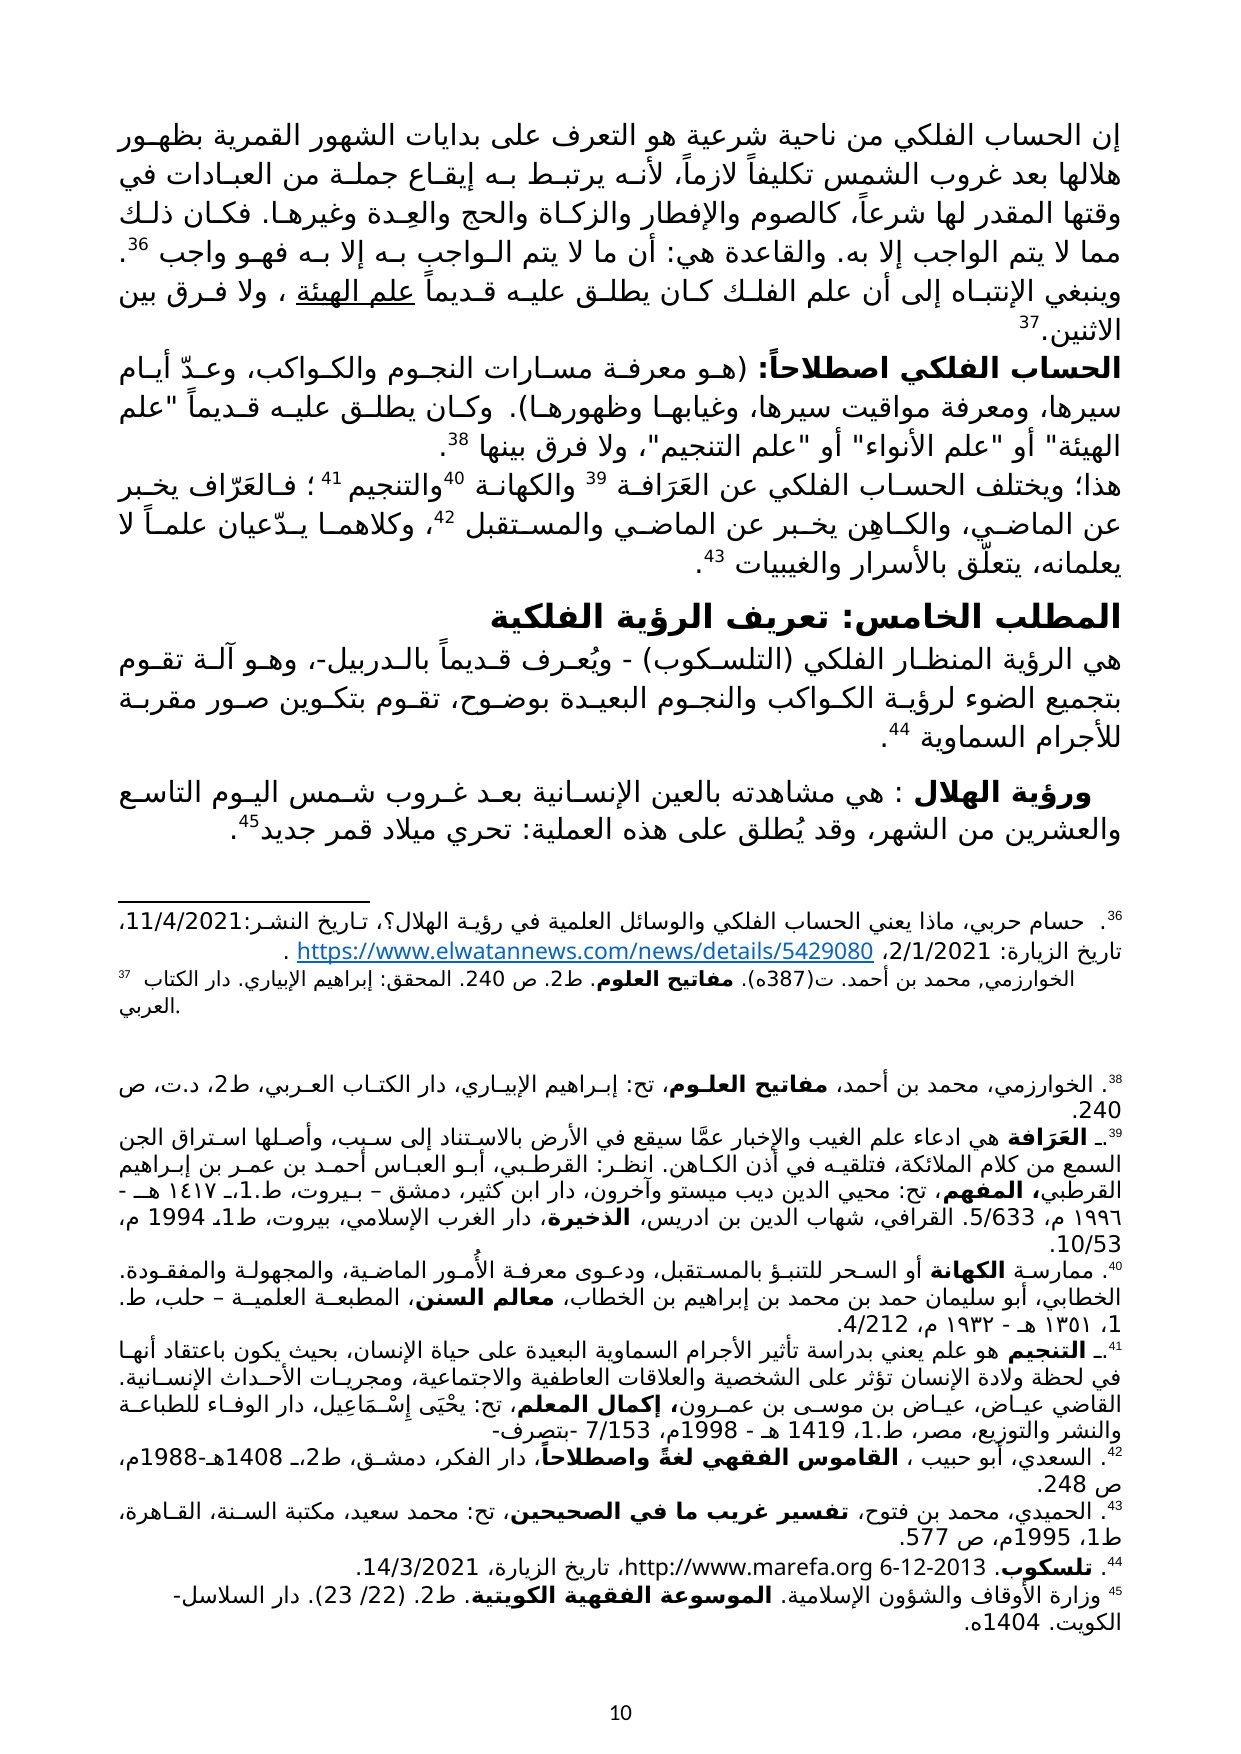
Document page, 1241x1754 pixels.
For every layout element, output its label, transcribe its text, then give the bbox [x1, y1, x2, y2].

text هي الرؤية المنظار الفلكي (التلسكوب) - ويُعرف قديماً بالدربيل-، وهو آلة تقوم بتجميع الضوء لرؤية الكواكب والنجوم البعيدة بوضوح، تقوم بتكوين صور مقربة للأجرام السماوية . [118, 642, 1122, 754]
text المطلب الخامس: تعريف الرؤية الفلكية [118, 597, 1122, 636]
text إن الحساب الفلكي من ناحية شرعية هو التعرف على بدايات الشهور القمرية بظهور هلالها بعد غروب الشمس تكليفاً لازماً، لأنه يرتبط به إيقاع جملة من العبادات في وقتها المقدر لها شرعاً، كالصوم والإفطار والزكاة والحج والعِدة وغيرها. فكان ذلك مما لا يتم الواجب إلا به. والقاعدة هي: أن ما لا يتم الواجب به إلا به فهو واجب . وينبغي الإنتباه إلى أن علم الفلك كان يطلق عليه قديماً علم الهيئة ، ولا فرق بين الاثنين. [118, 118, 1122, 347]
text الحساب الفلكي اصطلاحاً: (هو معرفة مسارات النجوم والكواكب، وعدّ أيام سيرها، ومعرفة مواقيت سيرها، وغيابها وظهورها). وكان يطلق عليه قديماً "علم الهيئة" أو "علم الأنواء" أو "علم التنجيم"، ولا فرق بينها . [118, 352, 1122, 464]
text هذا؛ ويختلف الحساب الفلكي عن العَرَافة والكهانة والتنجيم ؛ فالعَرّاف يخبر عن الماضي، والكاهِن يخبر عن الماضي والمستقبل ، وكلاهما يدّعيان علماً لا يعلمانه، يتعلّق بالأسرار والغيبيات . [118, 469, 1122, 581]
text ورؤية الهلال : هي مشاهدته بالعين الإنسانية بعد غروب شمس اليوم التاسع والعشرين من الشهر، وقد يُطلق على هذه العملية: تحري ميلاد قمر جديد. [118, 776, 1122, 846]
